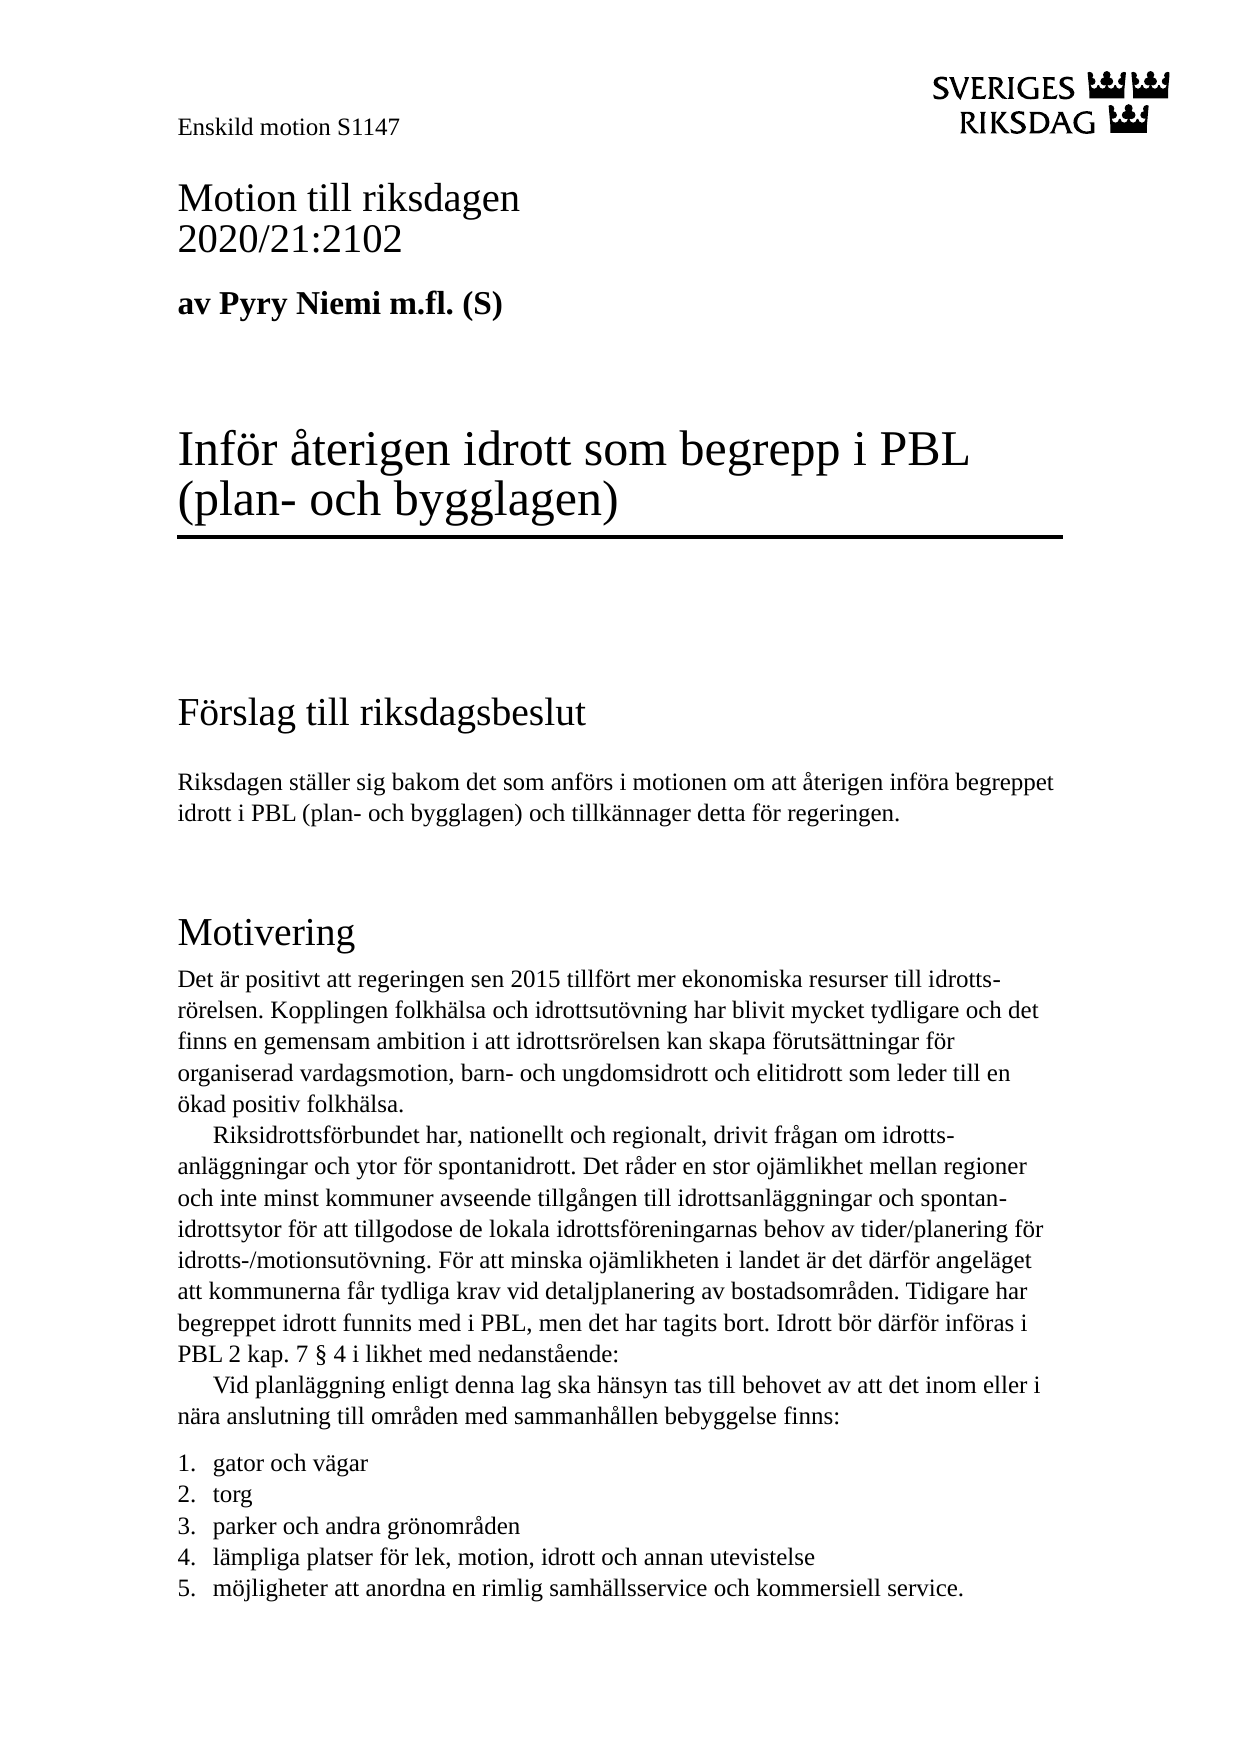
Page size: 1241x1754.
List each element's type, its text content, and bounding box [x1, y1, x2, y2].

list gator och vägar [177, 1446, 1063, 1477]
list möjligheter att anordna en rimlig samhällsservice och kommersiell service. [177, 1571, 1063, 1602]
text Riksidrottsförbundet har, nationellt och regionalt, drivit frågan om idrottsanläggningar och ytor för spontanidrott. Det råder en stor ojämlikhet mellan regioner och inte minst kommuner avseende tillgången till idrottsanläggningar och spontanidrottsytor för att tillgodose de lokala idrottsföreningarnas behov av tider/planering för idrotts-/motionsutövning. För att minska ojämlikheten i landet är det därför angeläget att kommunerna får tydliga krav vid detaljplanering av bostadsområden. Tidigare har begreppet idrott funnits med i PBL, men det har tagits bort. Idrott bör därför införas i PBL 2 kap. 7 § 4 i likhet med nedanstående: [177, 1118, 1063, 1368]
text Det är positivt att regeringen sen 2015 tillfört mer ekonomiska resurser till idrottsrörelsen. Kopplingen folkhälsa och idrottsutövning har blivit mycket tydligare och det finns en gemensam ambition i att idrottsrörelsen kan skapa förutsättningar för organiserad vardagsmotion, barn- och ungdomsidrott och elitidrott som leder till en ökad positiv folkhälsa. [177, 961, 1063, 1118]
text Vid planläggning enligt denna lag ska hänsyn tas till behovet av att det inom eller i nära anslutning till områden med sammanhållen bebyggelse finns: [177, 1368, 1063, 1430]
list lämpliga platser för lek, motion, idrott och annan utevistelse [177, 1539, 1063, 1571]
list parker och andra grönområden [177, 1508, 1063, 1539]
list torg [177, 1477, 1063, 1508]
